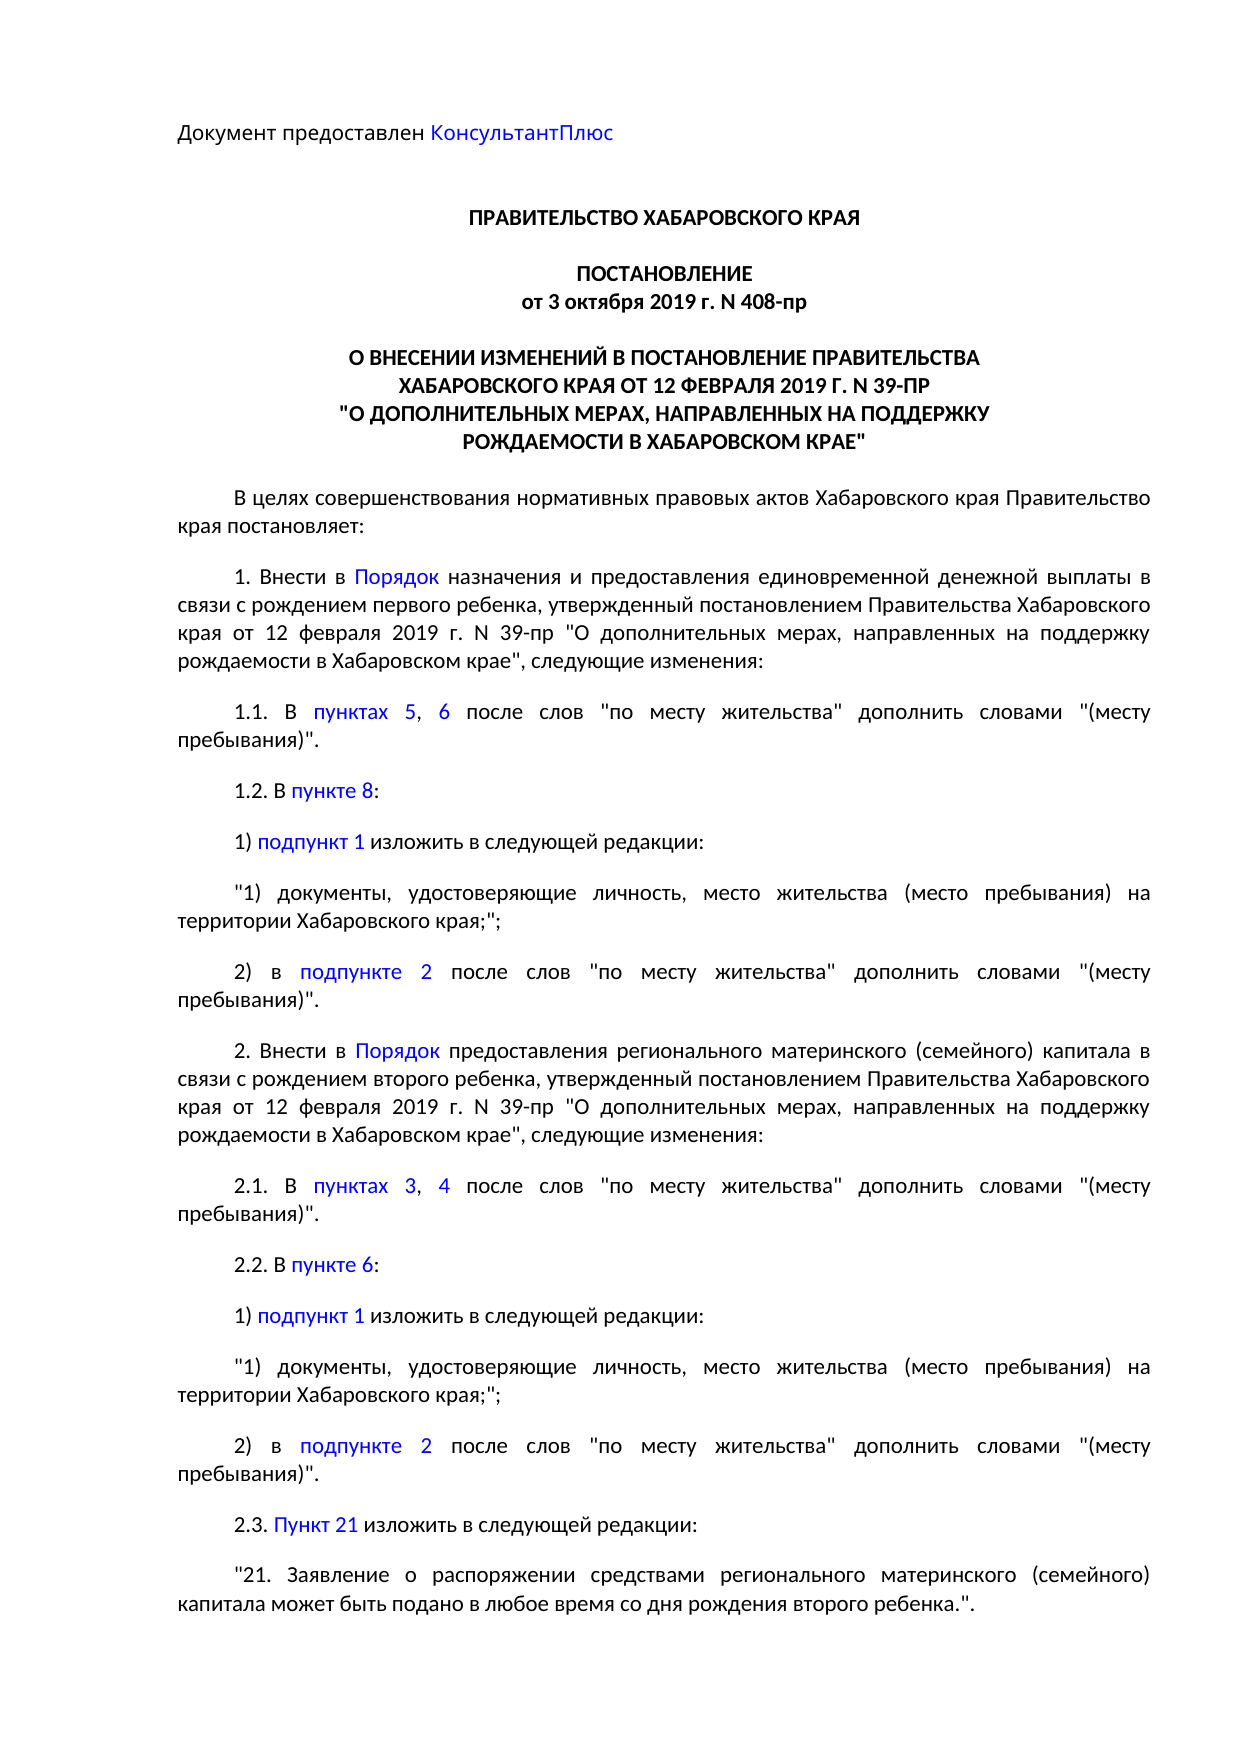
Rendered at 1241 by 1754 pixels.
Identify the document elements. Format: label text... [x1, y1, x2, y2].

text В целях совершенствования нормативных правовых актов Хабаровского края Правительство края постановляет: [177, 483, 1152, 539]
text 2.3. Пункт 21 изложить в следующей редакции: [177, 1510, 1152, 1538]
title ПРАВИТЕЛЬСТВО ХАБАРОВСКОГО КРАЯ [177, 203, 1152, 231]
title РОЖДАЕМОСТИ В ХАБАРОВСКОМ КРАЕ" [177, 427, 1152, 455]
text 1.2. В пункте 8: [177, 776, 1152, 804]
title ПОСТАНОВЛЕНИЕ [177, 259, 1152, 287]
title от 3 октября 2019 г. N 408-пр [177, 287, 1152, 315]
title Документ предоставлен КонсультантПлюс [177, 118, 1152, 175]
text "1) документы, удостоверяющие личность, место жительства (место пребывания) на территории Хабаровского края;"; [177, 878, 1152, 934]
text "21. Заявление о распоряжении средствами регионального материнского (семейного) капитала может быть подано в любое время со дня рождения второго ребенка.". [177, 1561, 1152, 1617]
text 2. Внести в Порядок предоставления регионального материнского (семейного) капитала в связи с рождением второго ребенка, утвержденный постановлением Правительства Хабаровского края от 12 февраля 2019 г. N 39-пр "О дополнительных мерах, направленных на поддержку рождаемости в Хабаровском крае", следующие изменения: [177, 1036, 1152, 1148]
text 1. Внести в Порядок назначения и предоставления единовременной денежной выплаты в связи с рождением первого ребенка, утвержденный постановлением Правительства Хабаровского края от 12 февраля 2019 г. N 39-пр "О дополнительных мерах, направленных на поддержку рождаемости в Хабаровском крае", следующие изменения: [177, 562, 1152, 674]
text 2) в подпункте 2 после слов "по месту жительства" дополнить словами "(месту пребывания)". [177, 957, 1152, 1013]
title О ВНЕСЕНИИ ИЗМЕНЕНИЙ В ПОСТАНОВЛЕНИЕ ПРАВИТЕЛЬСТВА [177, 343, 1152, 371]
text 1.1. В пунктах 5, 6 после слов "по месту жительства" дополнить словами "(месту пребывания)". [177, 697, 1152, 753]
text 2.2. В пункте 6: [177, 1250, 1152, 1278]
text 2.1. В пунктах 3, 4 после слов "по месту жительства" дополнить словами "(месту пребывания)". [177, 1171, 1152, 1227]
text 1) подпункт 1 изложить в следующей редакции: [177, 827, 1152, 855]
text 2) в подпункте 2 после слов "по месту жительства" дополнить словами "(месту пребывания)". [177, 1431, 1152, 1487]
title "О ДОПОЛНИТЕЛЬНЫХ МЕРАХ, НАПРАВЛЕННЫХ НА ПОДДЕРЖКУ [177, 399, 1152, 427]
text 1) подпункт 1 изложить в следующей редакции: [177, 1301, 1152, 1329]
title ХАБАРОВСКОГО КРАЯ ОТ 12 ФЕВРАЛЯ 2019 Г. N 39-ПР [177, 371, 1152, 399]
text "1) документы, удостоверяющие личность, место жительства (место пребывания) на территории Хабаровского края;"; [177, 1352, 1152, 1408]
